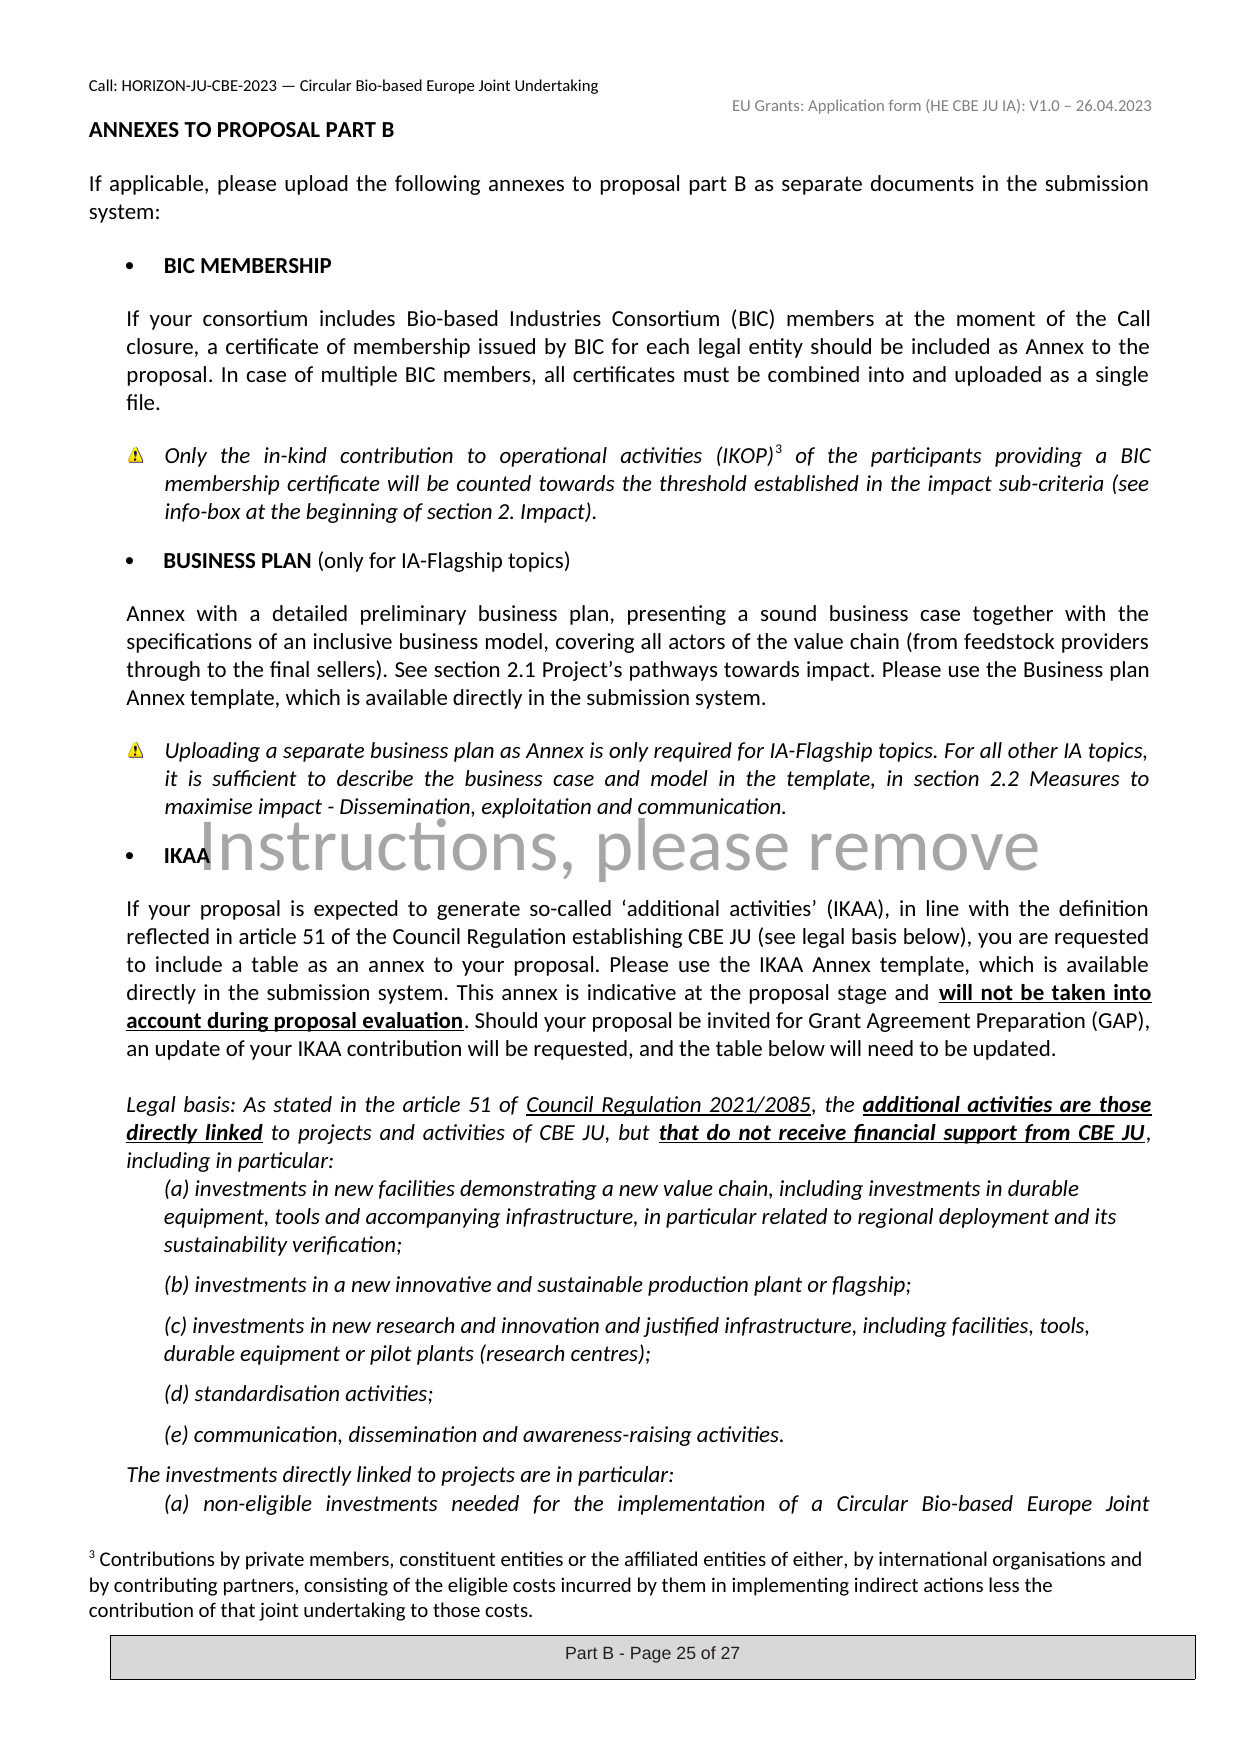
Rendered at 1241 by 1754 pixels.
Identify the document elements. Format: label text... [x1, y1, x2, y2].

picture [128, 446, 145, 464]
list IKAA [126, 841, 1152, 869]
list Uploading a separate business plan as Annex is only required for IA-Flagship topics. For all other IA topics, it is sufficient to describe the business case and model in the template, in section 2.2 Measures to maximise impact - Dissemination, exploitation and communication. [127, 736, 1152, 820]
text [164, 1489, 1152, 1517]
text (e) communication, dissemination and awareness-raising activities. [164, 1420, 1152, 1448]
text (b) investments in a new innovative and sustainable production plant or flagship; [164, 1271, 1152, 1298]
text If your consortium includes Bio-based Industries Consortium (BIC) members at the moment of the Call closure, a certificate of membership issued by BIC for each legal entity should be included as Annex to the proposal. In case of multiple BIC members, all certificates must be combined into and uploaded as a single file. [126, 304, 1152, 416]
text (c) investments in new research and innovation and justified infrastructure, including facilities, tools, durable equipment or pilot plants (research centres); [164, 1311, 1152, 1367]
text ANNEXES TO PROPOSAL PART B [89, 116, 1152, 144]
list BUSINESS PLAN (only for IA-Flagship topics) [126, 546, 1152, 574]
text Legal basis: As stated in the article 51 of Council Regulation 2021/2085, the additional activities are those directly linked to projects and activities of CBE JU, but that do not receive financial support from CBE JU, including in particular: [126, 1090, 1152, 1174]
list BIC MEMBERSHIP [126, 251, 1152, 279]
text The investments directly linked to projects are in particular: [126, 1461, 1152, 1489]
text (a) investments in new facilities demonstrating a new value chain, including investments in durable equipment, tools and accompanying infrastructure, in particular related to regional deployment and its sustainability verification; [164, 1174, 1152, 1258]
picture [128, 741, 145, 759]
text If applicable, please upload the following annexes to proposal part B as separate documents in the submission system: [89, 169, 1152, 225]
text (d) standardisation activities; [164, 1379, 1152, 1408]
text Annex with a detailed preliminary business plan, presenting a sound business case together with the specifications of an inclusive business model, covering all actors of the value chain (from feedstock providers through to the final sellers). See section 2.1 Project’s pathways towards impact. Please use the Business plan Annex template, which is available directly in the submission system. [126, 599, 1152, 711]
list Only the in-kind contribution to operational activities (IKOP) of the participants providing a BIC membership certificate will be counted towards the threshold established in the impact sub-criteria (see info-box at the beginning of section 2. Impact). [127, 441, 1152, 525]
text If your proposal is expected to generate so-called ‘additional activities’ (IKAA), in line with the definition reflected in article 51 of the Council Regulation establishing CBE JU (see legal basis below), you are requested to include a table as an annex to your proposal. Please use the IKAA Annex template, which is available directly in the submission system. This annex is indicative at the proposal stage and will not be taken into account during proposal evaluation. Should your proposal be invited for Grant Agreement Preparation (GAP), an update of your IKAA contribution will be requested, and the table below will need to be updated. [126, 894, 1152, 1062]
